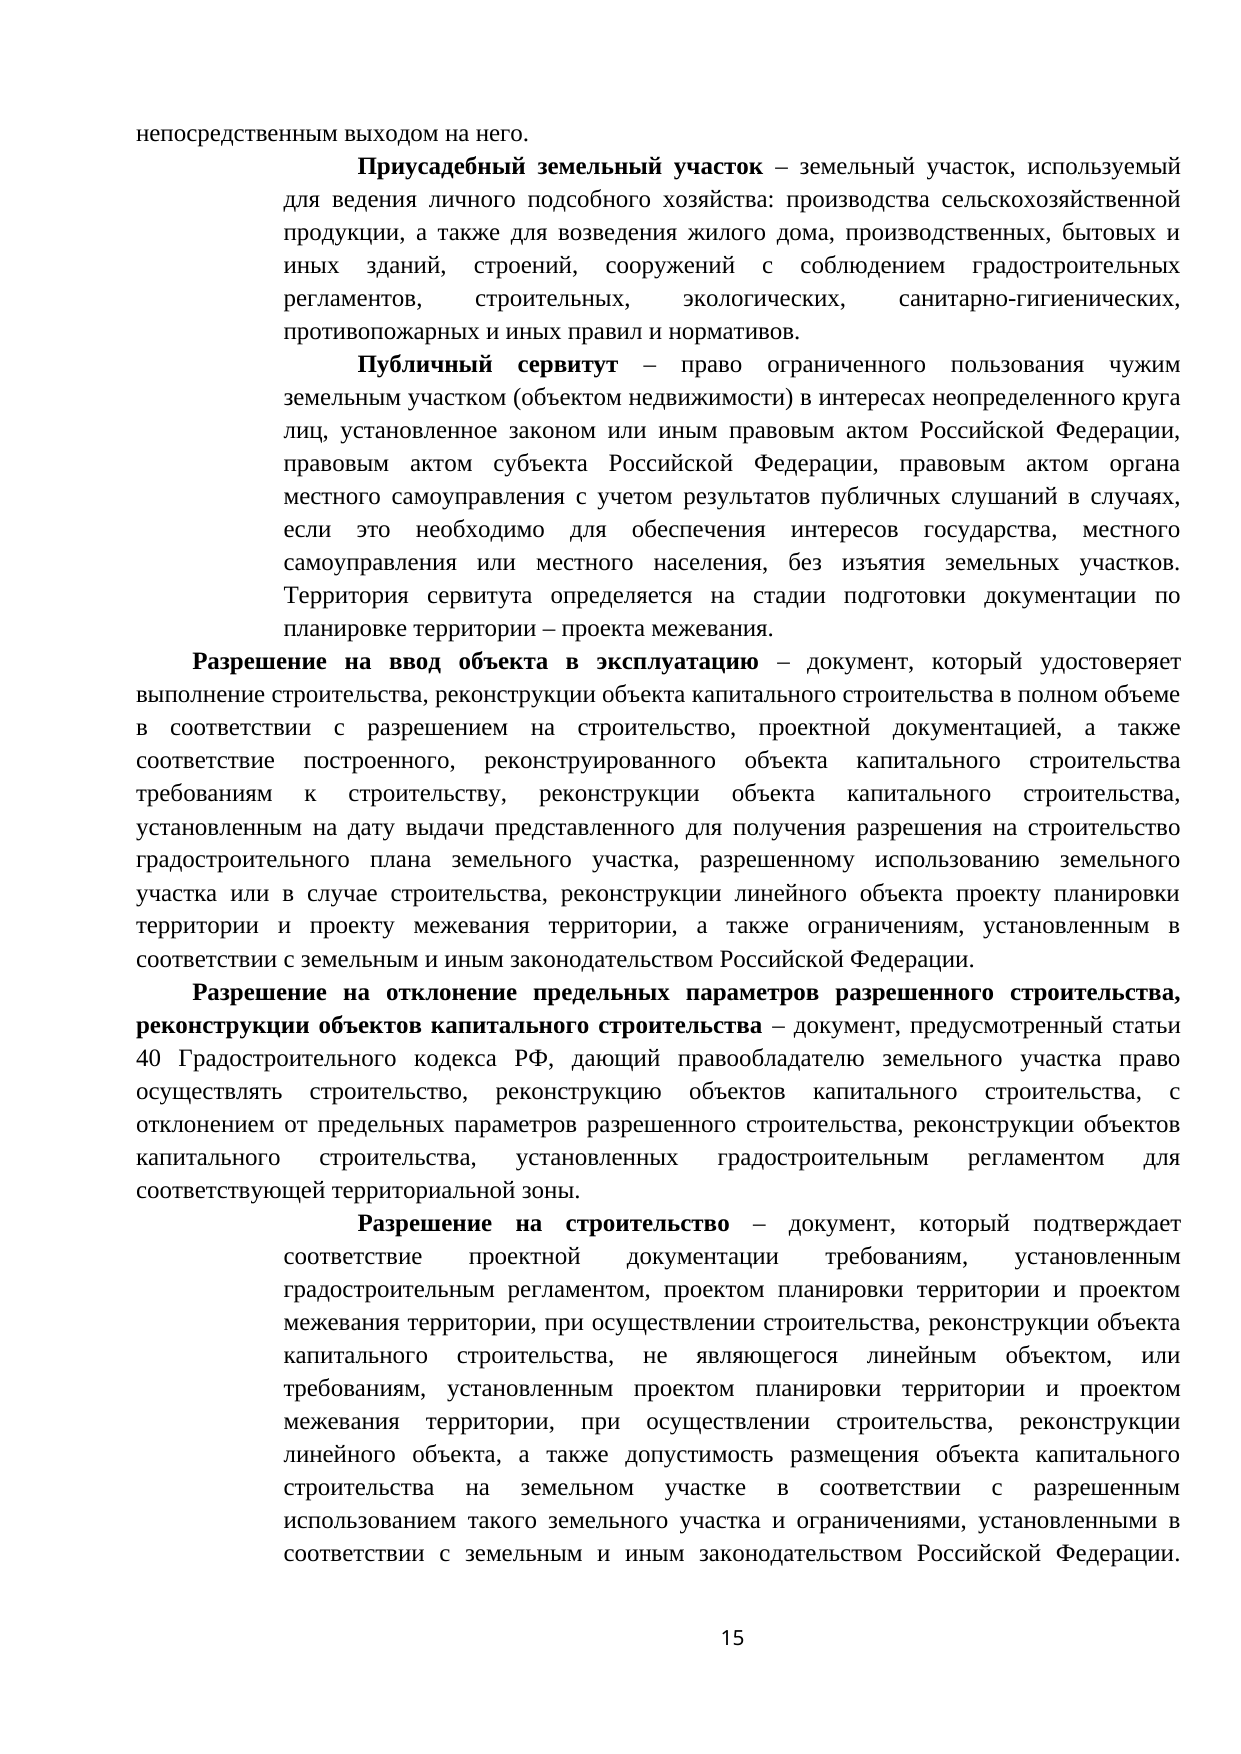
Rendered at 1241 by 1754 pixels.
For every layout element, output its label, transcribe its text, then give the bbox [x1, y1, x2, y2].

text Разрешение на ввод объекта в эксплуатацию – документ, который удостоверяет выполнение строительства, реконструкции объекта капитального строительства в полном объеме в соответствии с разрешением на строительство, проектной документацией, а также соответствие построенного, реконструированного объекта капитального строительства требованиям к строительству, реконструкции объекта капитального строительства, установленным на дату выдачи представленного для получения разрешения на строительство градостроительного плана земельного участка, разрешенному использованию земельного участка или в случае строительства, реконструкции линейного объекта проекту планировки территории и проекту межевания территории, а также ограничениям, установленным в соответствии с земельным и иным законодательством Российской Федерации. [136, 646, 1181, 972]
text Публичный сервитут – право ограниченного пользования чужим земельным участком (объектом недвижимости) в интересах неопределенного круга лиц, установленное законом или иным правовым актом Российской Федерации, правовым актом субъекта Российской Федерации, правовым актом органа местного самоуправления с учетом результатов публичных слушаний в случаях, если это необходимо для обеспечения интересов государства, местного самоуправления или местного населения, без изъятия земельных участков. Территория сервитута определяется на стадии подготовки документации по планировке территории – проекта межевания. [283, 349, 1181, 642]
text Приусадебный земельный участок – земельный участок, используемый для ведения личного подсобного хозяйства: производства сельскохозяйственной продукции, а также для возведения жилого дома, производственных, бытовых и иных зданий, строений, сооружений с соблюдением градостроительных регламентов, строительных, экологических, санитарно-гигиенических, противопожарных и иных правил и нормативов. [283, 151, 1181, 345]
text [283, 1208, 1181, 1567]
text Разрешение на отклонение предельных параметров разрешенного строительства, реконструкции объектов капитального строительства – документ, предусмотренный статьи 40 Градостроительного кодекса РФ, дающий правообладателю земельного участка право осуществлять строительство, реконструкцию объектов капитального строительства, с отклонением от предельных параметров разрешенного строительства, реконструкции объектов капитального строительства, установленных градостроительным регламентом для соответствующей территориальной зоны. [136, 977, 1181, 1203]
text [136, 118, 1181, 147]
